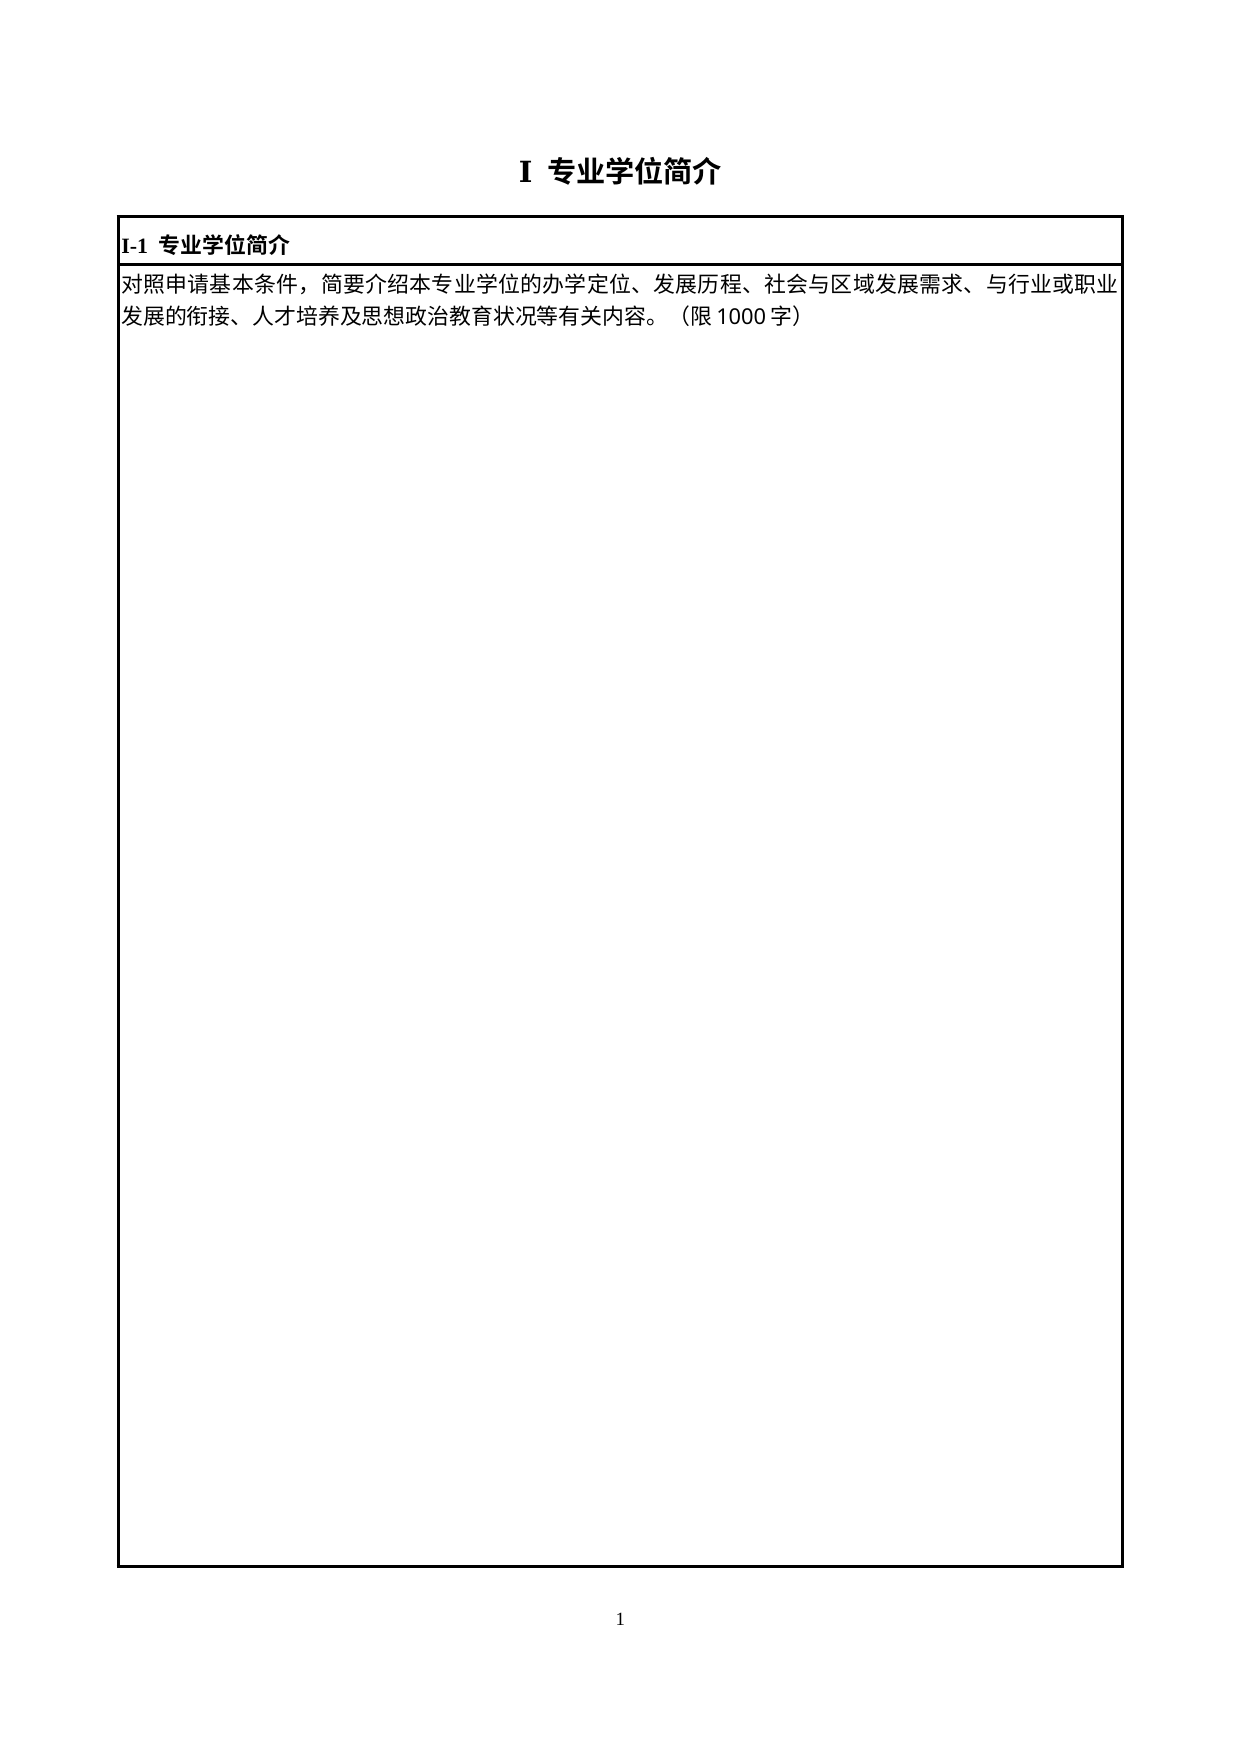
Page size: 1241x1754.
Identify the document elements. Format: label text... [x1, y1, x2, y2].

table_cell 对照申请基本条件，简要介绍本专业学位的办学定位、发展历程、社会与区域发展需求、与行业或职业发展的衔接、人才培养及思想政治教育状况等有关内容。（限1000字） [120, 266, 1121, 1564]
text Ⅰ 专业学位简介 [130, 137, 1110, 202]
table_header I-1 专业学位简介 [120, 218, 1121, 263]
